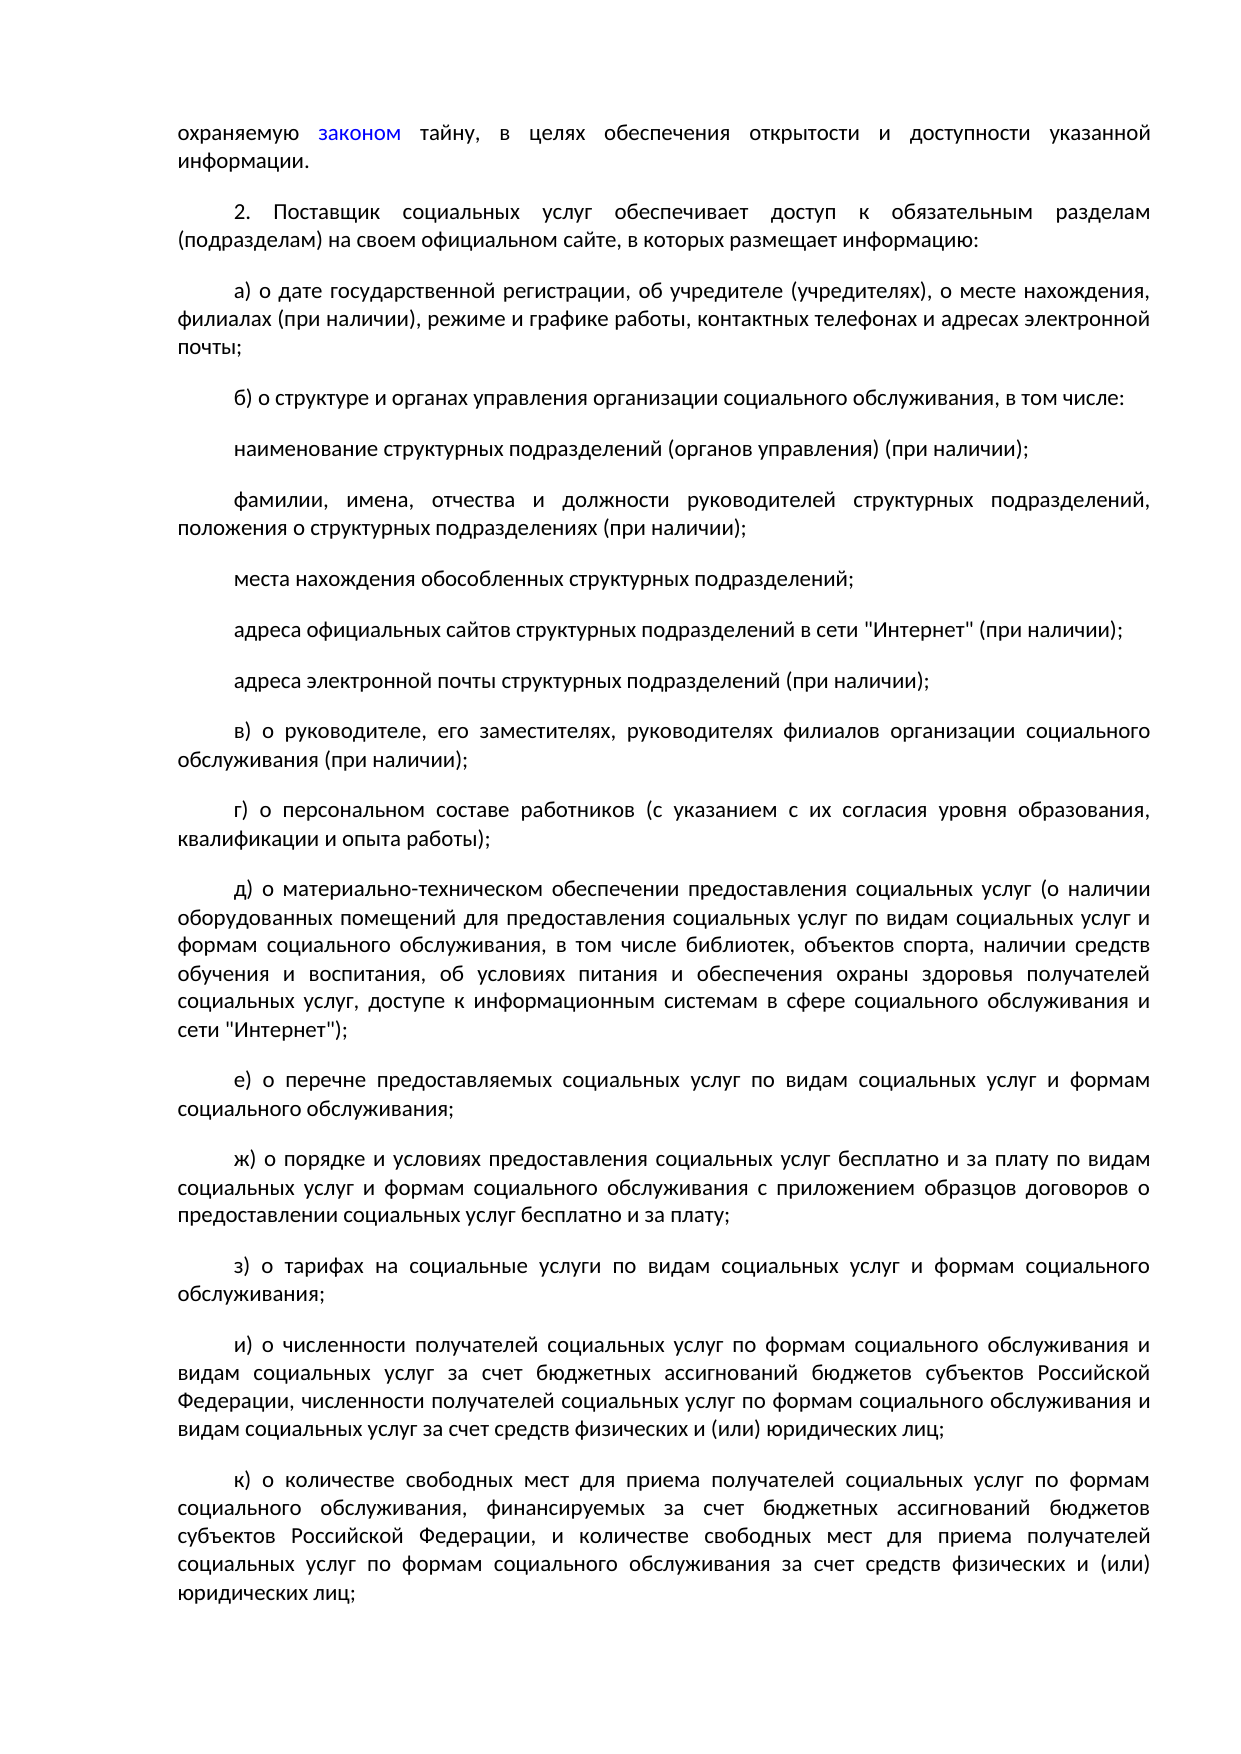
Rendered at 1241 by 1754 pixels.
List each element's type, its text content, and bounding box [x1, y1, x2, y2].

text 2. Поставщик социальных услуг обеспечивает доступ к обязательным разделам (подразделам) на своем официальном сайте, в которых размещает информацию: [177, 197, 1152, 253]
text наименование структурных подразделений (органов управления) (при наличии); [177, 434, 1152, 462]
text з) о тарифах на социальные услуги по видам социальных услуг и формам социального обслуживания; [177, 1252, 1152, 1308]
text б) о структуре и органах управления организации социального обслуживания, в том числе: [177, 383, 1152, 411]
text г) о персональном составе работников (с указанием с их согласия уровня образования, квалификации и опыта работы); [177, 796, 1152, 852]
text адреса официальных сайтов структурных подразделений в сети "Интернет" (при наличии); [177, 615, 1152, 643]
text ж) о порядке и условиях предоставления социальных услуг бесплатно и за плату по видам социальных услуг и формам социального обслуживания с приложением образцов договоров о предоставлении социальных услуг бесплатно и за плату; [177, 1144, 1152, 1229]
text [177, 118, 1152, 174]
text и) о численности получателей социальных услуг по формам социального обслуживания и видам социальных услуг за счет бюджетных ассигнований бюджетов субъектов Российской Федерации, численности получателей социальных услуг по формам социального обслуживания и видам социальных услуг за счет средств физических и (или) юридических лиц; [177, 1331, 1152, 1443]
text е) о перечне предоставляемых социальных услуг по видам социальных услуг и формам социального обслуживания; [177, 1066, 1152, 1122]
text д) о материально-техническом обеспечении предоставления социальных услуг (о наличии оборудованных помещений для предоставления социальных услуг по видам социальных услуг и формам социального обслуживания, в том числе библиотек, объектов спорта, наличии средств обучения и воспитания, об условиях питания и обеспечения охраны здоровья получателей социальных услуг, доступе к информационным системам в сфере социального обслуживания и сети "Интернет"); [177, 874, 1152, 1043]
text места нахождения обособленных структурных подразделений; [177, 564, 1152, 592]
text адреса электронной почты структурных подразделений (при наличии); [177, 666, 1152, 694]
text в) о руководителе, его заместителях, руководителях филиалов организации социального обслуживания (при наличии); [177, 717, 1152, 773]
text а) о дате государственной регистрации, об учредителе (учредителях), о месте нахождения, филиалах (при наличии), режиме и графике работы, контактных телефонах и адресах электронной почты; [177, 276, 1152, 360]
text фамилии, имена, отчества и должности руководителей структурных подразделений, положения о структурных подразделениях (при наличии); [177, 485, 1152, 541]
text к) о количестве свободных мест для приема получателей социальных услуг по формам социального обслуживания, финансируемых за счет бюджетных ассигнований бюджетов субъектов Российской Федерации, и количестве свободных мест для приема получателей социальных услуг по формам социального обслуживания за счет средств физических и (или) юридических лиц; [177, 1466, 1152, 1606]
